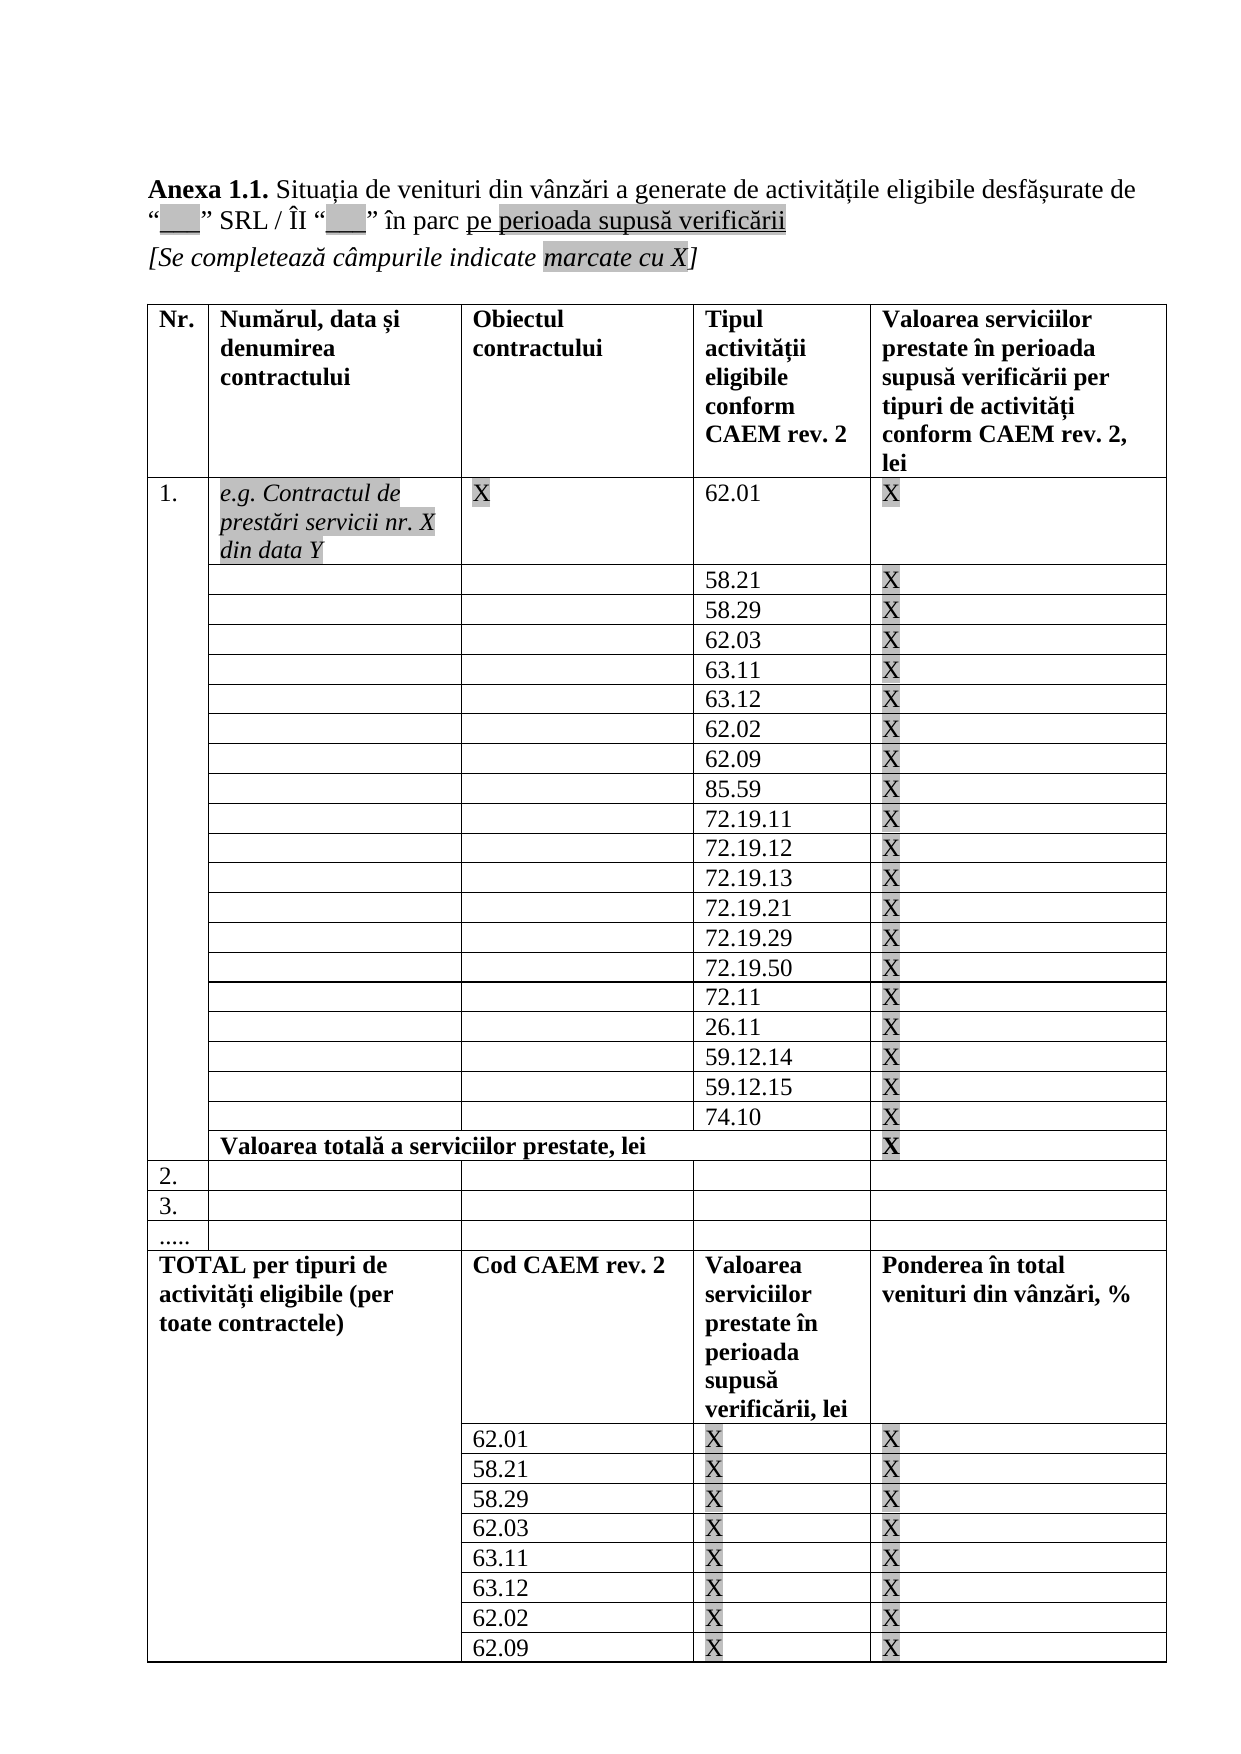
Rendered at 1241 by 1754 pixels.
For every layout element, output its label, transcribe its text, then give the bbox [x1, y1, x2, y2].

table_cell X [900, 685, 1166, 713]
table_cell X [723, 1454, 870, 1483]
table_cell X [900, 1042, 1166, 1071]
table_cell [209, 893, 461, 922]
table_cell X [900, 983, 1166, 1011]
table_cell Cod CAEM rev. 2 [462, 1251, 693, 1423]
table_cell [209, 923, 461, 952]
table_cell [209, 1161, 461, 1190]
table_cell X [900, 1603, 1166, 1632]
table_cell X [900, 834, 1166, 862]
table_cell [462, 1012, 693, 1041]
table_cell X [900, 714, 1166, 743]
table_cell [462, 893, 693, 922]
table_cell [209, 1012, 461, 1041]
table_cell 72.19.29 [694, 923, 870, 952]
subtitle Anexa 1.1. Situația de venituri din vânzări a generate de activitățile eligibile desfășurate de “___” SRL / ÎI “___” în parc pe perioada supusă verificării [786, 173, 1152, 235]
table_cell X [871, 478, 1166, 564]
table_cell 72.19.21 [694, 893, 870, 922]
table_cell [462, 625, 693, 654]
table_cell [209, 834, 461, 862]
table_cell ..... [148, 1221, 208, 1249]
table_cell 72.19.50 [694, 953, 870, 981]
table_cell 62.09 [694, 744, 870, 773]
table_header Nr. [148, 305, 208, 477]
table_cell [871, 1191, 1166, 1220]
table_cell [209, 983, 461, 1011]
table_cell X [900, 1424, 1166, 1453]
table_cell 72.19.13 [694, 863, 870, 892]
table_cell [209, 1191, 461, 1220]
table_cell [209, 953, 461, 981]
table_cell 62.02 [462, 1603, 693, 1632]
table_cell X [900, 595, 1166, 624]
table_cell [209, 804, 461, 832]
table_cell [462, 774, 693, 803]
table_cell 59.12.15 [694, 1072, 870, 1101]
table_cell [871, 1161, 1166, 1190]
table_cell Valoarea totală a serviciilor prestate, lei [209, 1131, 870, 1160]
table_cell 72.19.11 [694, 804, 870, 832]
table_cell X [723, 1633, 870, 1661]
table_cell 62.02 [694, 714, 870, 743]
table_cell 85.59 [694, 774, 870, 803]
table_cell X [723, 1484, 870, 1512]
table_cell [209, 744, 461, 773]
text [Se completează câmpurile indicate marcate cu X] [688, 241, 1152, 272]
table_cell [462, 655, 693, 683]
table_cell X [900, 1484, 1166, 1512]
table_cell X [900, 774, 1166, 803]
table_cell X [900, 1072, 1166, 1101]
table_header Tipul activității eligibile conform CAEM rev. 2 [694, 305, 870, 477]
table_cell 72.11 [694, 983, 870, 1011]
table_cell X [900, 1543, 1166, 1572]
table_cell [462, 685, 693, 713]
table_cell 58.29 [694, 595, 870, 624]
table_cell [209, 685, 461, 713]
table_cell 62.01 [694, 478, 870, 564]
table_cell [209, 774, 461, 803]
table_cell Valoarea serviciilor prestate în perioada supusă verificării, lei [694, 1251, 870, 1423]
table_cell [462, 834, 693, 862]
table_cell [209, 655, 461, 683]
table_cell X [723, 1543, 870, 1572]
table_cell X [900, 655, 1166, 683]
table_cell X [723, 1514, 870, 1542]
table_cell Ponderea în total venituri din vânzări, % [871, 1251, 1166, 1423]
table_header Valoarea serviciilor prestate în perioada supusă verificării per tipuri de activități conform CAEM rev. 2, lei [871, 305, 1166, 477]
table_cell 62.01 [462, 1424, 693, 1453]
table_cell X [900, 625, 1166, 654]
table_header Obiectul contractului [462, 305, 693, 477]
table_cell X [723, 1603, 870, 1632]
table_cell X [900, 1012, 1166, 1041]
table_cell [209, 1042, 461, 1071]
table_cell [462, 565, 693, 594]
table_cell 62.09 [462, 1633, 693, 1661]
table_cell [462, 923, 693, 952]
table_cell X [723, 1424, 870, 1453]
table_cell [209, 1102, 461, 1130]
table_cell [694, 1221, 870, 1249]
table_cell 72.19.12 [694, 834, 870, 862]
table_cell [209, 595, 461, 624]
table_cell X [900, 953, 1166, 981]
table_cell [462, 1191, 693, 1220]
table_cell [462, 1042, 693, 1071]
table_cell [462, 1072, 693, 1101]
table_cell X [900, 1102, 1166, 1130]
table_cell X [900, 893, 1166, 922]
table_cell 58.29 [462, 1484, 693, 1512]
table_cell 63.12 [462, 1573, 693, 1602]
table_cell X [900, 1633, 1166, 1661]
table_cell [462, 863, 693, 892]
table_cell 62.03 [462, 1514, 693, 1542]
table_cell 63.12 [694, 685, 870, 713]
table_cell [462, 1161, 693, 1190]
table_cell X [900, 863, 1166, 892]
table_cell X [462, 478, 693, 564]
table_cell 58.21 [462, 1454, 693, 1483]
table_cell [209, 565, 461, 594]
table_cell [871, 1221, 1166, 1249]
table_cell [209, 863, 461, 892]
table_header Numărul, data și denumirea contractului [209, 305, 461, 477]
table_cell 1. [148, 478, 208, 1160]
table_cell 3. [148, 1191, 208, 1220]
table_cell X [723, 1573, 870, 1602]
table_cell 74.10 [694, 1102, 870, 1130]
table_cell [209, 1072, 461, 1101]
table_cell X [900, 804, 1166, 832]
table_cell e.g. Contractul de prestări servicii nr. X din data Y [323, 478, 461, 564]
table_cell [694, 1161, 870, 1190]
table_cell X [900, 1131, 1166, 1160]
table_cell X [900, 744, 1166, 773]
table_cell [209, 714, 461, 743]
table_cell 26.11 [694, 1012, 870, 1041]
table_cell X [900, 1573, 1166, 1602]
table_cell [462, 595, 693, 624]
table_cell X [900, 565, 1166, 594]
table_cell [462, 804, 693, 832]
table_cell 63.11 [694, 655, 870, 683]
table_cell [462, 714, 693, 743]
table_cell [462, 1221, 693, 1249]
table_cell 2. [148, 1161, 208, 1190]
table_cell [462, 1102, 693, 1130]
table_cell 58.21 [694, 565, 870, 594]
table_cell [209, 1221, 461, 1249]
table_cell 63.11 [462, 1543, 693, 1572]
table_cell X [900, 1454, 1166, 1483]
table_cell [462, 744, 693, 773]
table_cell 62.03 [694, 625, 870, 654]
table_cell [209, 625, 461, 654]
table_cell 59.12.14 [694, 1042, 870, 1071]
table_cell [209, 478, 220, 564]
text [Se completează câmpurile indicate marcate cu X] [148, 241, 543, 272]
table_cell [462, 953, 693, 981]
table_cell [694, 1191, 870, 1220]
table_cell TOTAL per tipuri de activități eligibile (per toate contractele) [148, 1251, 461, 1661]
table_cell X [900, 923, 1166, 952]
table_cell X [900, 1514, 1166, 1542]
table_cell [462, 983, 693, 1011]
